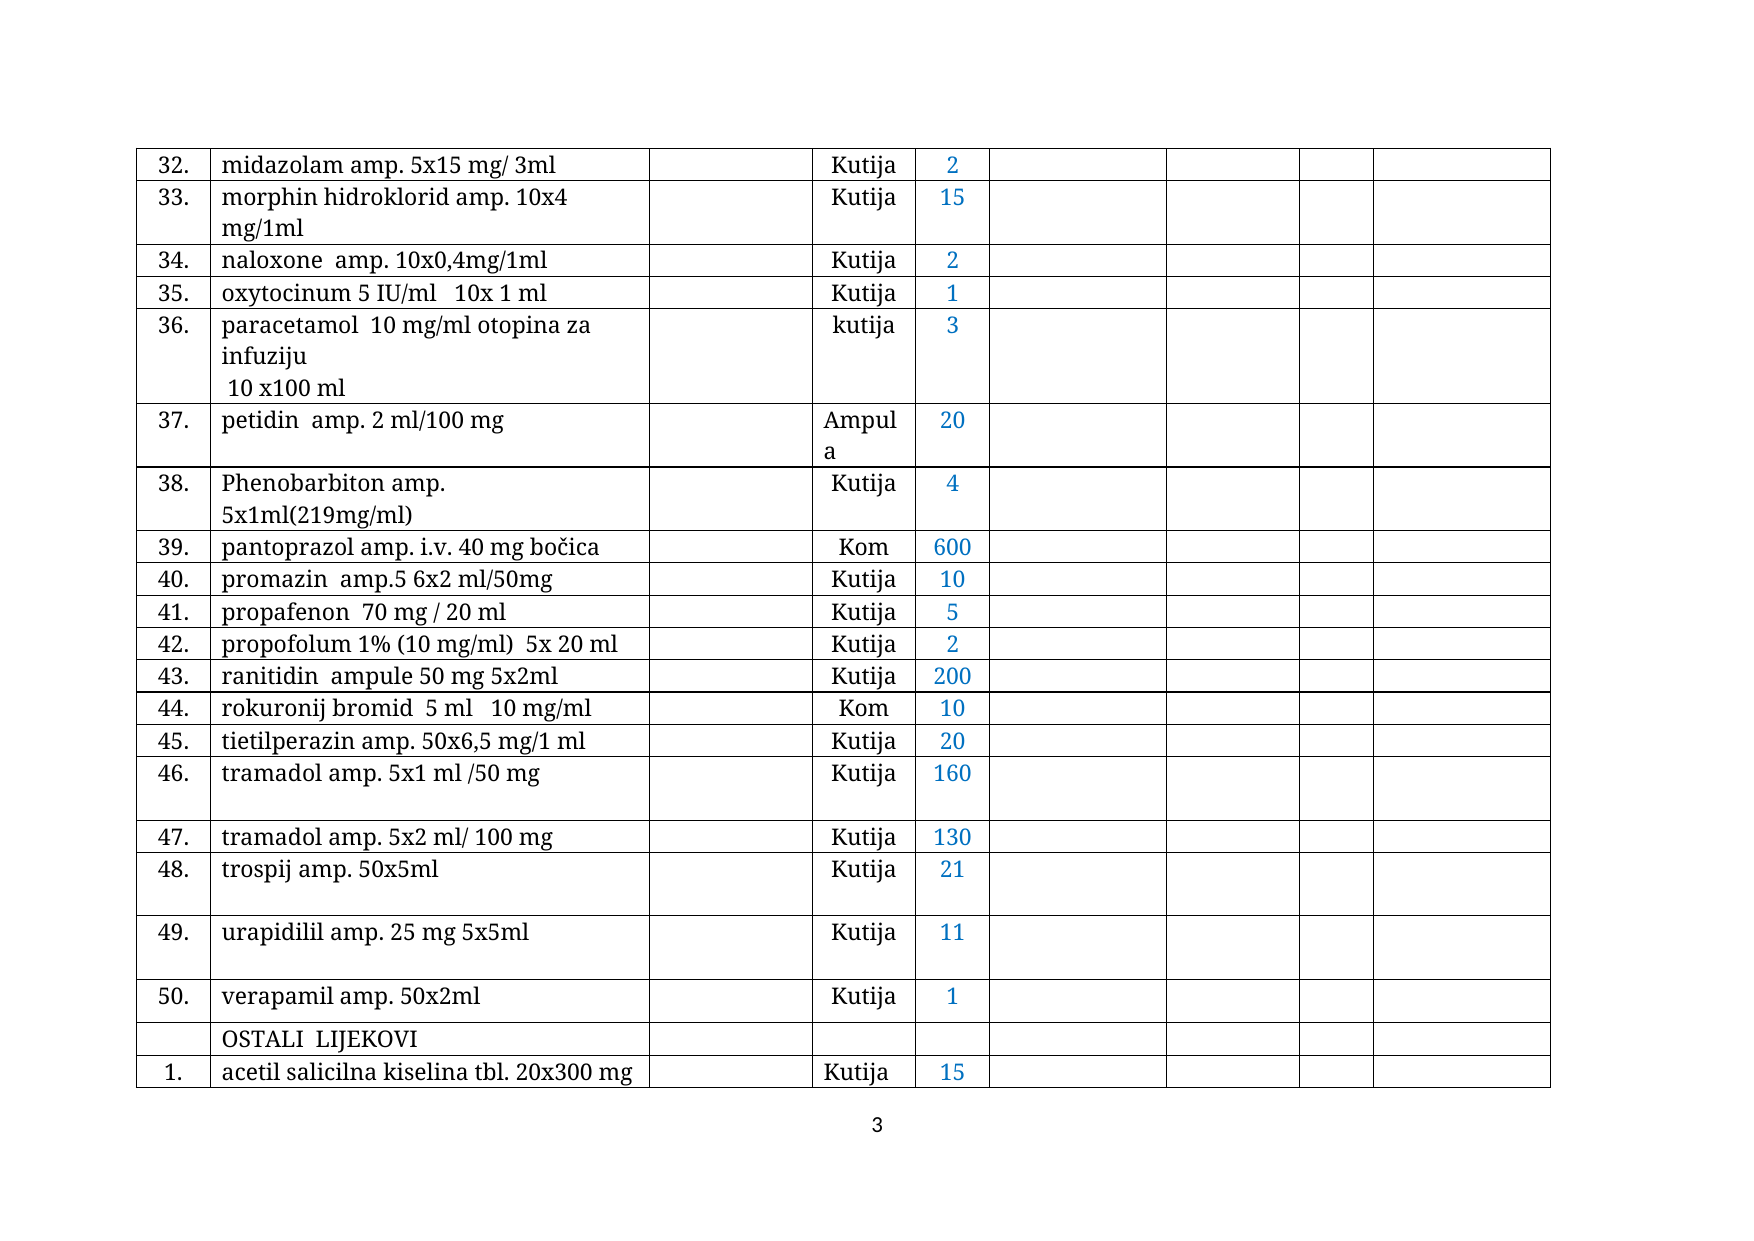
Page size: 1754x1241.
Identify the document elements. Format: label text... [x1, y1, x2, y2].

table_cell 32. [137, 149, 210, 180]
table_cell 46. [137, 757, 210, 819]
table_cell [1300, 916, 1373, 979]
table_cell acetil salicilna kiselina tbl. 20x300 mg [211, 1056, 649, 1087]
table_cell [1167, 628, 1299, 659]
table_cell 20 [916, 725, 989, 756]
table_cell pantoprazol amp. i.v. 40 mg bočica [211, 531, 649, 562]
table_cell [1300, 149, 1373, 180]
table_cell [1374, 563, 1550, 594]
table_cell [1167, 660, 1299, 691]
table_cell [1374, 660, 1550, 691]
table_cell [1300, 563, 1373, 594]
table_cell [1374, 916, 1550, 979]
table_cell [813, 1023, 915, 1054]
table_cell [650, 660, 812, 691]
table_cell [1374, 404, 1550, 466]
table_cell [1374, 693, 1550, 724]
table_cell [1300, 245, 1373, 276]
table_cell Kutija [813, 821, 915, 852]
table_cell Ampula [813, 404, 915, 466]
table_cell 47. [137, 821, 210, 852]
table_cell 49. [137, 916, 210, 979]
table_cell urapidilil amp. 25 mg 5x5ml [211, 916, 649, 979]
table_cell [990, 149, 1166, 180]
table_cell Kutija [813, 916, 915, 979]
table_cell 35. [137, 277, 210, 308]
table_cell [1300, 468, 1373, 530]
table_cell 41. [137, 596, 210, 627]
table_cell [650, 149, 812, 180]
table_cell 1 [916, 277, 989, 308]
table_cell [1300, 404, 1373, 466]
table_cell Kutija [813, 725, 915, 756]
table_cell [650, 1023, 812, 1054]
table_cell [1300, 980, 1373, 1022]
table_cell [1167, 693, 1299, 724]
table_cell [1300, 309, 1373, 403]
table_cell [1167, 596, 1299, 627]
table_cell [1300, 821, 1373, 852]
table_cell 160 [916, 757, 989, 819]
table_cell 39. [137, 531, 210, 562]
table_cell Kutija [813, 149, 915, 180]
table_cell morphin hidroklorid amp. 10x4 mg/1ml [211, 181, 649, 243]
table_cell [650, 277, 812, 308]
table_cell [1374, 149, 1550, 180]
table_cell [650, 531, 812, 562]
table_cell [1167, 853, 1299, 915]
table_cell 4 [916, 468, 989, 530]
table_cell [1300, 1023, 1373, 1054]
table_cell [1300, 531, 1373, 562]
table_cell 45. [137, 725, 210, 756]
table_cell oxytocinum 5 IU/ml 10x 1 ml [211, 277, 649, 308]
table_cell [137, 1023, 210, 1054]
table_cell [990, 660, 1166, 691]
table_cell [1167, 277, 1299, 308]
table_cell 48. [137, 853, 210, 915]
table_cell tietilperazin amp. 50x6,5 mg/1 ml [211, 725, 649, 756]
table_cell Kutija [813, 660, 915, 691]
table_cell [1300, 853, 1373, 915]
table_cell kutija [813, 309, 915, 403]
table_cell 36. [137, 309, 210, 403]
table_cell [990, 693, 1166, 724]
table_cell [650, 468, 812, 530]
table_cell [1374, 181, 1550, 243]
table_cell [650, 980, 812, 1022]
table_cell 10 [916, 563, 989, 594]
table_cell [1374, 531, 1550, 562]
table_cell [1374, 853, 1550, 915]
table_cell [990, 468, 1166, 530]
table_cell [650, 245, 812, 276]
table_cell [1300, 596, 1373, 627]
table_cell 200 [916, 660, 989, 691]
table_cell [650, 916, 812, 979]
table_cell [1167, 309, 1299, 403]
table_cell paracetamol 10 mg/ml otopina za infuziju 10 x100 ml [211, 309, 649, 403]
table_cell 42. [137, 628, 210, 659]
table_cell [1300, 757, 1373, 819]
table_cell OSTALI LIJEKOVI [211, 1023, 649, 1054]
table_cell petidin amp. 2 ml/100 mg [211, 404, 649, 466]
table_cell [990, 916, 1166, 979]
table_cell tramadol amp. 5x2 ml/ 100 mg [211, 821, 649, 852]
table_cell Kom [813, 693, 915, 724]
table_cell promazin amp.5 6x2 ml/50mg [211, 563, 649, 594]
table_cell [1167, 1056, 1299, 1087]
table_cell [990, 821, 1166, 852]
table_cell [650, 404, 812, 466]
table_cell 1. [137, 1056, 210, 1087]
table_cell Kutija [813, 468, 915, 530]
table_cell Kutija [813, 596, 915, 627]
table_cell 130 [916, 821, 989, 852]
table_cell Kutija [813, 277, 915, 308]
table_cell Kom [813, 531, 915, 562]
table_cell [1167, 757, 1299, 819]
table_cell [1374, 628, 1550, 659]
table_cell [1167, 181, 1299, 243]
table_cell 34. [137, 245, 210, 276]
table_cell [990, 563, 1166, 594]
table_cell naloxone amp. 10x0,4mg/1ml [211, 245, 649, 276]
table_cell 40. [137, 563, 210, 594]
table_cell 44. [137, 693, 210, 724]
table_cell 50. [137, 980, 210, 1022]
table_cell [1167, 245, 1299, 276]
table_cell [990, 277, 1166, 308]
table_cell 5 [916, 596, 989, 627]
table_cell [1167, 468, 1299, 530]
table_cell [1374, 757, 1550, 819]
table_cell 1 [916, 980, 989, 1022]
table_cell [1167, 725, 1299, 756]
table_cell Kutija [813, 245, 915, 276]
table_cell [1374, 309, 1550, 403]
table_cell [650, 628, 812, 659]
table_cell [990, 245, 1166, 276]
table_cell 2 [916, 628, 989, 659]
table_cell [1167, 916, 1299, 979]
table_cell [990, 757, 1166, 819]
table_cell [990, 1023, 1166, 1054]
table_cell [650, 309, 812, 403]
table_cell [990, 1056, 1166, 1087]
table_cell [990, 725, 1166, 756]
table_cell [1167, 980, 1299, 1022]
table_cell 2 [916, 245, 989, 276]
table_cell tramadol amp. 5x1 ml /50 mg [211, 757, 649, 819]
table_cell [1300, 1056, 1373, 1087]
table_cell [1374, 821, 1550, 852]
table_cell Phenobarbiton amp. 5x1ml(219mg/ml) [211, 468, 649, 530]
table_cell rokuronij bromid 5 ml 10 mg/ml [211, 693, 649, 724]
table_cell Kutija [813, 181, 915, 243]
table_cell [1374, 725, 1550, 756]
table_cell 600 [916, 531, 989, 562]
table_cell [650, 1056, 812, 1087]
table_cell trospij amp. 50x5ml [211, 853, 649, 915]
table_cell [990, 181, 1166, 243]
table_cell [916, 1023, 989, 1054]
table_cell [650, 596, 812, 627]
table_cell [650, 853, 812, 915]
table_cell 20 [916, 404, 989, 466]
table_cell 11 [916, 916, 989, 979]
table_cell Kutija [813, 628, 915, 659]
table_cell [650, 181, 812, 243]
table_cell [650, 821, 812, 852]
table_cell [1167, 149, 1299, 180]
table_cell 37. [137, 404, 210, 466]
table_cell [650, 563, 812, 594]
table_cell verapamil amp. 50x2ml [211, 980, 649, 1022]
table_cell [1300, 693, 1373, 724]
table_cell [1374, 277, 1550, 308]
table_cell 3 [916, 309, 989, 403]
table_cell [990, 853, 1166, 915]
table_cell [990, 309, 1166, 403]
table_cell [990, 596, 1166, 627]
table_cell Kutija [813, 980, 915, 1022]
table_cell [1300, 725, 1373, 756]
table_cell [1167, 563, 1299, 594]
table_cell [990, 628, 1166, 659]
table_cell [1300, 181, 1373, 243]
table_cell [1300, 660, 1373, 691]
table_cell 2 [916, 149, 989, 180]
table_cell Kutija [813, 563, 915, 594]
table_cell [1374, 1056, 1550, 1087]
table_cell [1374, 245, 1550, 276]
table_cell [1167, 1023, 1299, 1054]
table_cell [1300, 277, 1373, 308]
table_cell [1374, 596, 1550, 627]
table_cell [650, 725, 812, 756]
table_cell ranitidin ampule 50 mg 5x2ml [211, 660, 649, 691]
table_cell Kutija [813, 1056, 915, 1087]
table_cell 38. [137, 468, 210, 530]
table_cell Kutija [813, 853, 915, 915]
table_cell [1167, 821, 1299, 852]
table_cell 10 [916, 693, 989, 724]
table_cell [990, 404, 1166, 466]
table_cell [1374, 468, 1550, 530]
table_cell [990, 531, 1166, 562]
table_cell [990, 980, 1166, 1022]
table_cell midazolam amp. 5x15 mg/ 3ml [211, 149, 649, 180]
table_cell 43. [137, 660, 210, 691]
table_cell [1167, 531, 1299, 562]
table_cell [1374, 980, 1550, 1022]
table_cell 15 [916, 1056, 989, 1087]
table_cell 15 [916, 181, 989, 243]
table_cell propofolum 1% (10 mg/ml) 5x 20 ml [211, 628, 649, 659]
table_cell [1300, 628, 1373, 659]
table_cell [1167, 404, 1299, 466]
table_cell propafenon 70 mg / 20 ml [211, 596, 649, 627]
table_cell Kutija [813, 757, 915, 819]
table_cell 21 [916, 853, 989, 915]
table_cell [650, 693, 812, 724]
table_cell [1374, 1023, 1550, 1054]
table_cell 33. [137, 181, 210, 243]
table_cell [650, 757, 812, 819]
